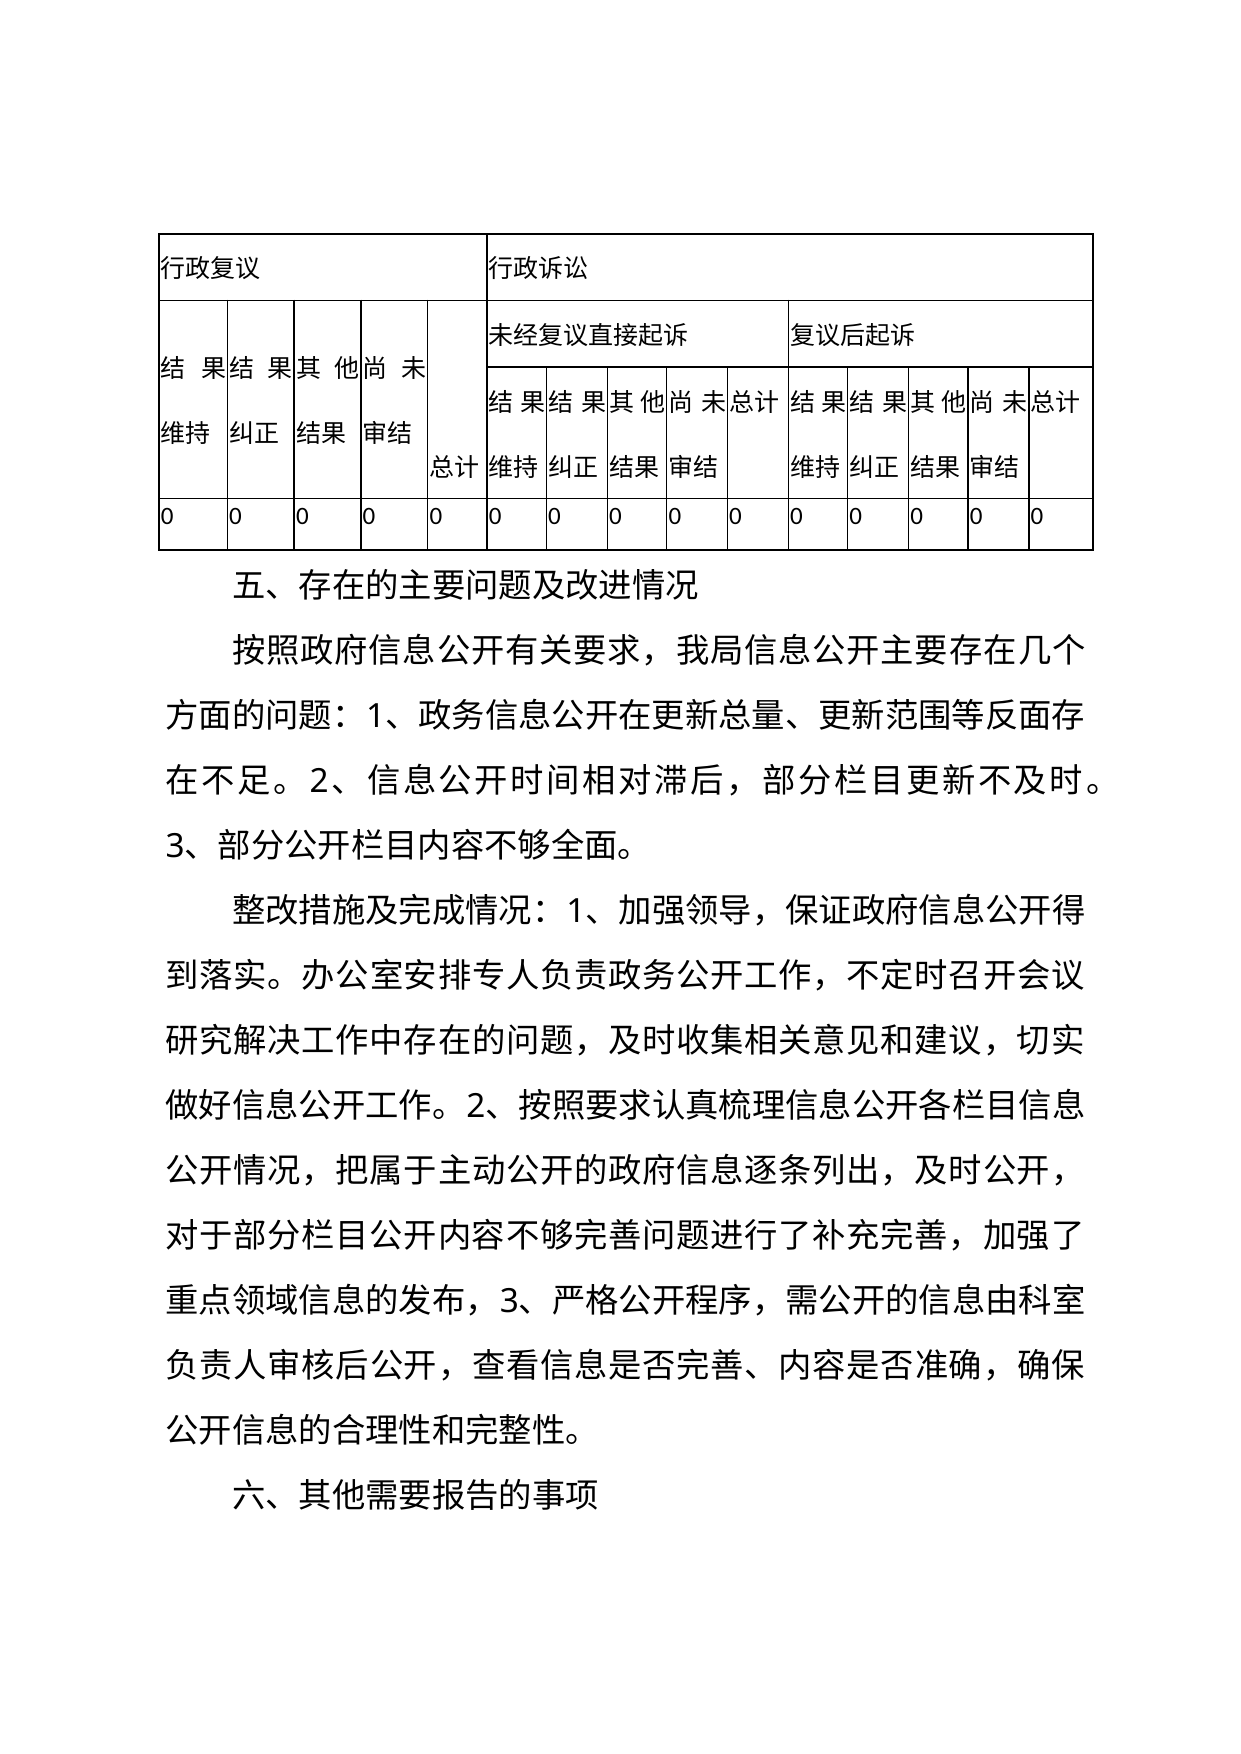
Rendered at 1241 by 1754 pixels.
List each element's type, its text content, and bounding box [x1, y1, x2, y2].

table_cell 0 [789, 499, 847, 549]
table_cell 0 [428, 499, 486, 549]
table_cell 尚未 审结 [362, 301, 427, 498]
table_cell 0 [295, 499, 360, 549]
table_cell 结果 纠正 [547, 368, 607, 498]
table_cell 结果 纠正 [228, 301, 293, 498]
table_cell 0 [160, 499, 227, 549]
table_cell 尚未 审结 [667, 368, 727, 498]
text 六、其他需要报告的事项 [165, 1461, 1087, 1526]
table_cell 未经复议直接起诉 [488, 301, 788, 366]
text 按照政府信息公开有关要求，我局信息公开主要存在几个方面的问题：1、政务信息公开在更新总量、更新范围等反面存在不足。2、信息公开时间相对滞后，部分栏目更新不及时。3、部分公开栏目内容不够全面。 [165, 616, 1087, 876]
table_cell 0 [909, 499, 967, 549]
table_cell 结果 维持 [789, 368, 847, 498]
table_cell 其他 结果 [909, 368, 967, 498]
table_cell 0 [547, 499, 607, 549]
table_cell 复议后起诉 [789, 301, 1092, 366]
table_cell 0 [488, 499, 546, 549]
table_cell 结果 维持 [488, 368, 546, 498]
table_cell 结果 维持 [160, 301, 227, 498]
text 整改措施及完成情况：1、加强领导，保证政府信息公开得到落实。办公室安排专人负责政务公开工作，不定时召开会议研究解决工作中存在的问题，及时收集相关意见和建议，切实做好信息公开工作。2、按照要求认真梳理信息公开各栏目信息公开情况，把属于主动公开的政府信息逐条列出，及时公开，对于部分栏目公开内容不够完善问题进行了补充完善，加强了重点领域信息的发布，3、严格公开程序，需公开的信息由科室负责人审核后公开，查看信息是否完善、内容是否准确，确保公开信息的合理性和完整性。 [165, 876, 1087, 1461]
table_header 行政复议 [160, 235, 486, 299]
table_cell 总计 [728, 368, 788, 498]
table_cell 0 [362, 499, 427, 549]
table_cell 其他 结果 [608, 368, 666, 498]
table_cell 0 [969, 499, 1028, 549]
table_cell 其他 结果 [295, 301, 360, 498]
table_cell 0 [728, 499, 788, 549]
table_cell 0 [1030, 499, 1092, 549]
table_header 行政诉讼 [488, 235, 1092, 299]
table_cell 尚未 审结 [969, 368, 1028, 498]
table_cell 总计 [428, 301, 486, 498]
table_cell 总计 [1030, 368, 1092, 498]
table_cell 0 [608, 499, 666, 549]
table_cell 0 [667, 499, 727, 549]
table_cell 0 [228, 499, 293, 549]
text 五、存在的主要问题及改进情况 [165, 551, 1087, 616]
table_cell 结果 纠正 [848, 368, 908, 498]
table_cell 0 [848, 499, 908, 549]
